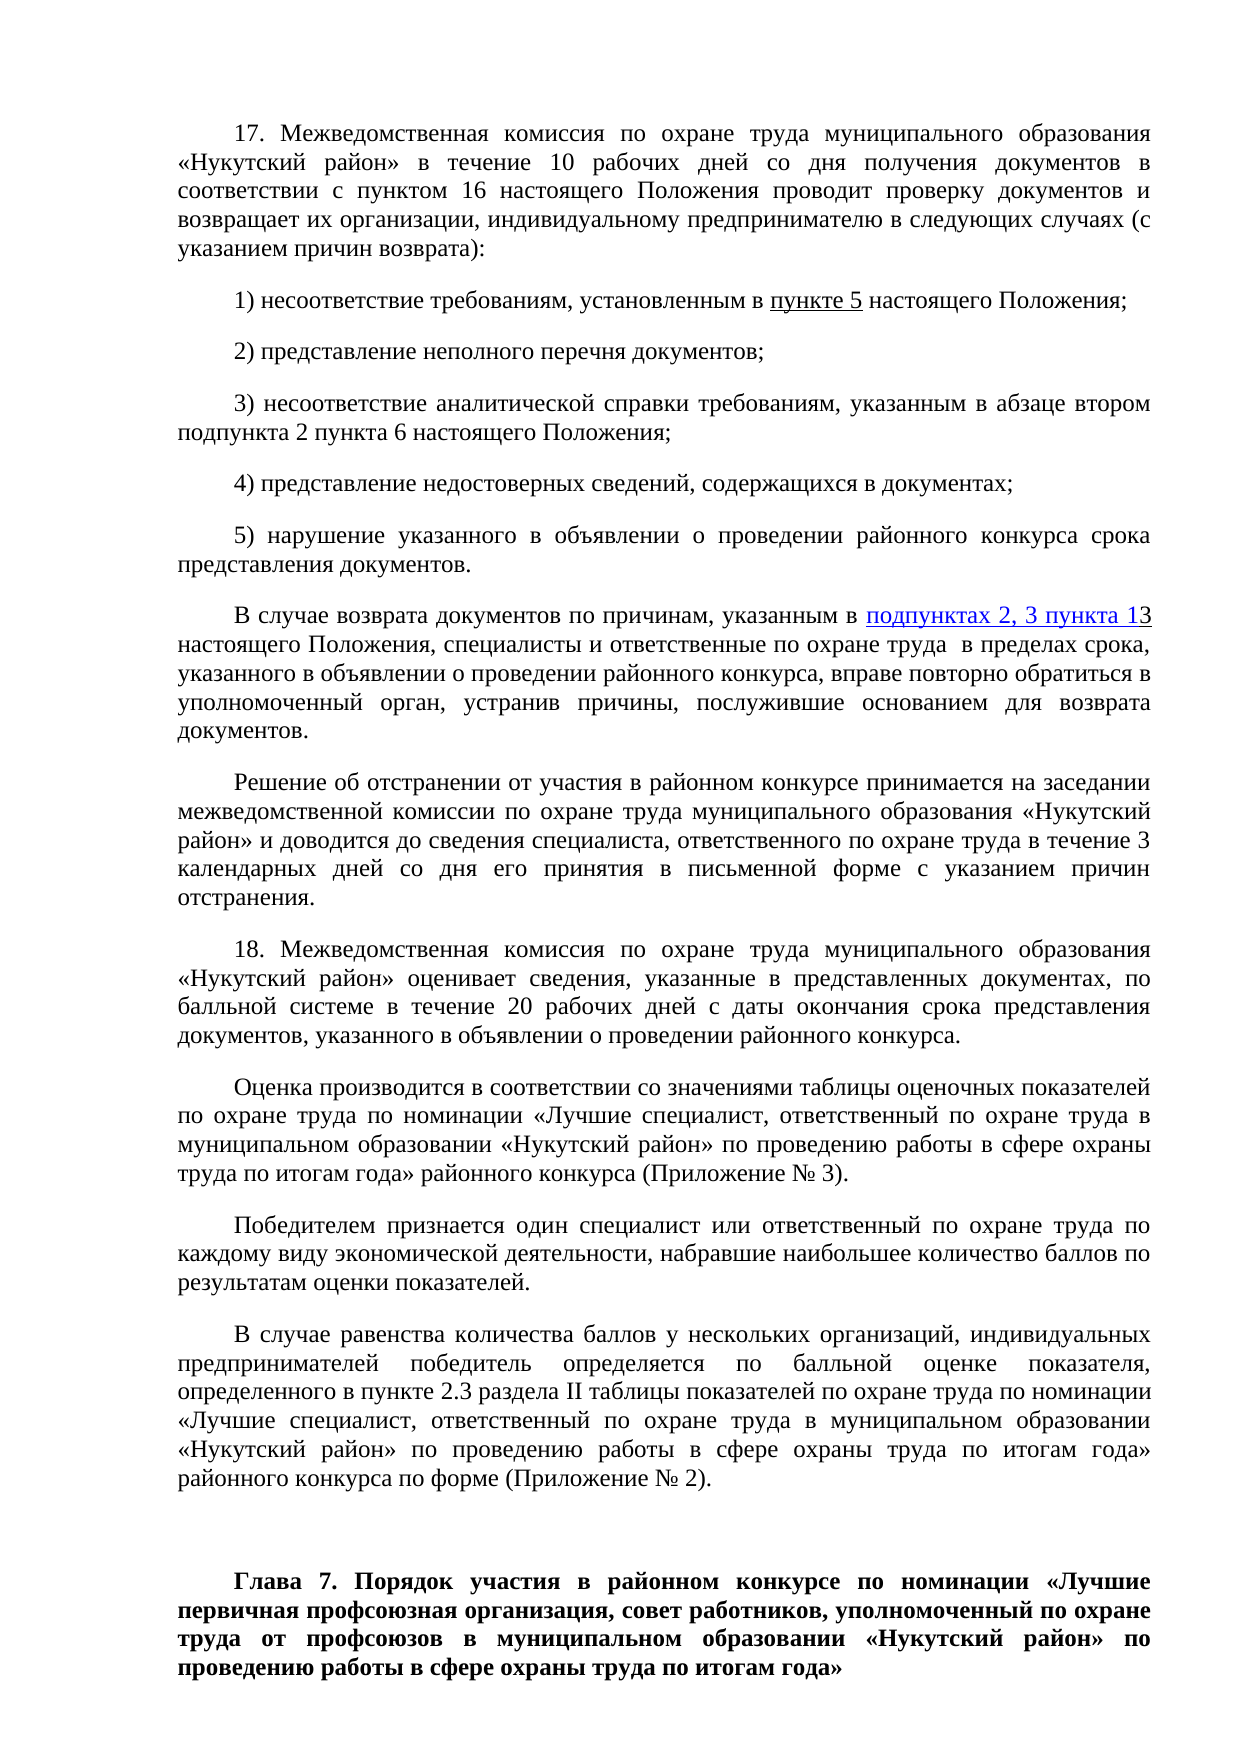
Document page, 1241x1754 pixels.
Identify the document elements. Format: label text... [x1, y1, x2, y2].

text Победителем признается один специалист или ответственный по охране труда по каждому виду экономической деятельности, набравшие наибольшее количество баллов по результатам оценки показателей. [177, 1210, 1152, 1296]
text Оценка производится в соответствии со значениями таблицы оценочных показателей по охране труда по номинации «Лучшие специалист, ответственный по охране труда в муниципальном образовании «Нукутский район» по проведению работы в сфере охраны труда по итогам года» районного конкурса (Приложение № 3). [177, 1072, 1152, 1187]
text Глава 7. Порядок участия в районном конкурсе по номинации «Лучшие первичная профсоюзная организация, совет работников, уполномоченный по охране труда от профсоюзов в муниципальном образовании «Нукутский район» по проведению работы в сфере охраны труда по итогам года» [177, 1566, 1152, 1681]
text Решение об отстранении от участия в районном конкурсе принимается на заседании межведомственной комиссии по охране труда муниципального образования «Нукутский район» и доводится до сведения специалиста, ответственного по охране труда в течение 3 календарных дней со дня его принятия в письменной форме с указанием причин отстранения. [177, 767, 1152, 911]
text 1) несоответствие требованиям, установленным в пункте 5 настоящего Положения; [177, 285, 1152, 313]
text 4) представление недостоверных сведений, содержащихся в документах; [177, 468, 1152, 497]
text В случае возврата документов по причинам, указанным в подпунктах 2, 3 пункта 13 настоящего Положения, специалисты и ответственные по охране труда в пределах срока, указанного в объявлении о проведении районного конкурса, вправе повторно обратиться в уполномоченный орган, устранив причины, послужившие основанием для возврата документов. [177, 601, 1152, 744]
text 3) несоответствие аналитической справки требованиям, указанным в абзаце втором подпункта 2 пункта 6 настоящего Положения; [177, 388, 1152, 446]
text В случае равенства количества баллов у нескольких организаций, индивидуальных предпринимателей победитель определяется по балльной оценке показателя, определенного в пункте 2.3 раздела II таблицы показателей по охране труда по номинации «Лучшие специалист, ответственный по охране труда в муниципальном образовании «Нукутский район» по проведению работы в сфере охраны труда по итогам года» районного конкурса по форме (Приложение № 2). [177, 1319, 1152, 1491]
text 17. Межведомственная комиссия по охране труда муниципального образования «Нукутский район» в течение 10 рабочих дней со дня получения документов в соответствии с пунктом 16 настоящего Положения проводит проверку документов и возвращает их организации, индивидуальному предпринимателю в следующих случаях (с указанием причин возврата): [177, 118, 1152, 262]
text 5) нарушение указанного в объявлении о проведении районного конкурса срока представления документов. [177, 520, 1152, 578]
text 2) представление неполного перечня документов; [177, 336, 1152, 365]
text 18. Межведомственная комиссия по охране труда муниципального образования «Нукутский район» оценивает сведения, указанные в представленных документах, по балльной системе в течение 20 рабочих дней с даты окончания срока представления документов, указанного в объявлении о проведении районного конкурса. [177, 934, 1152, 1049]
